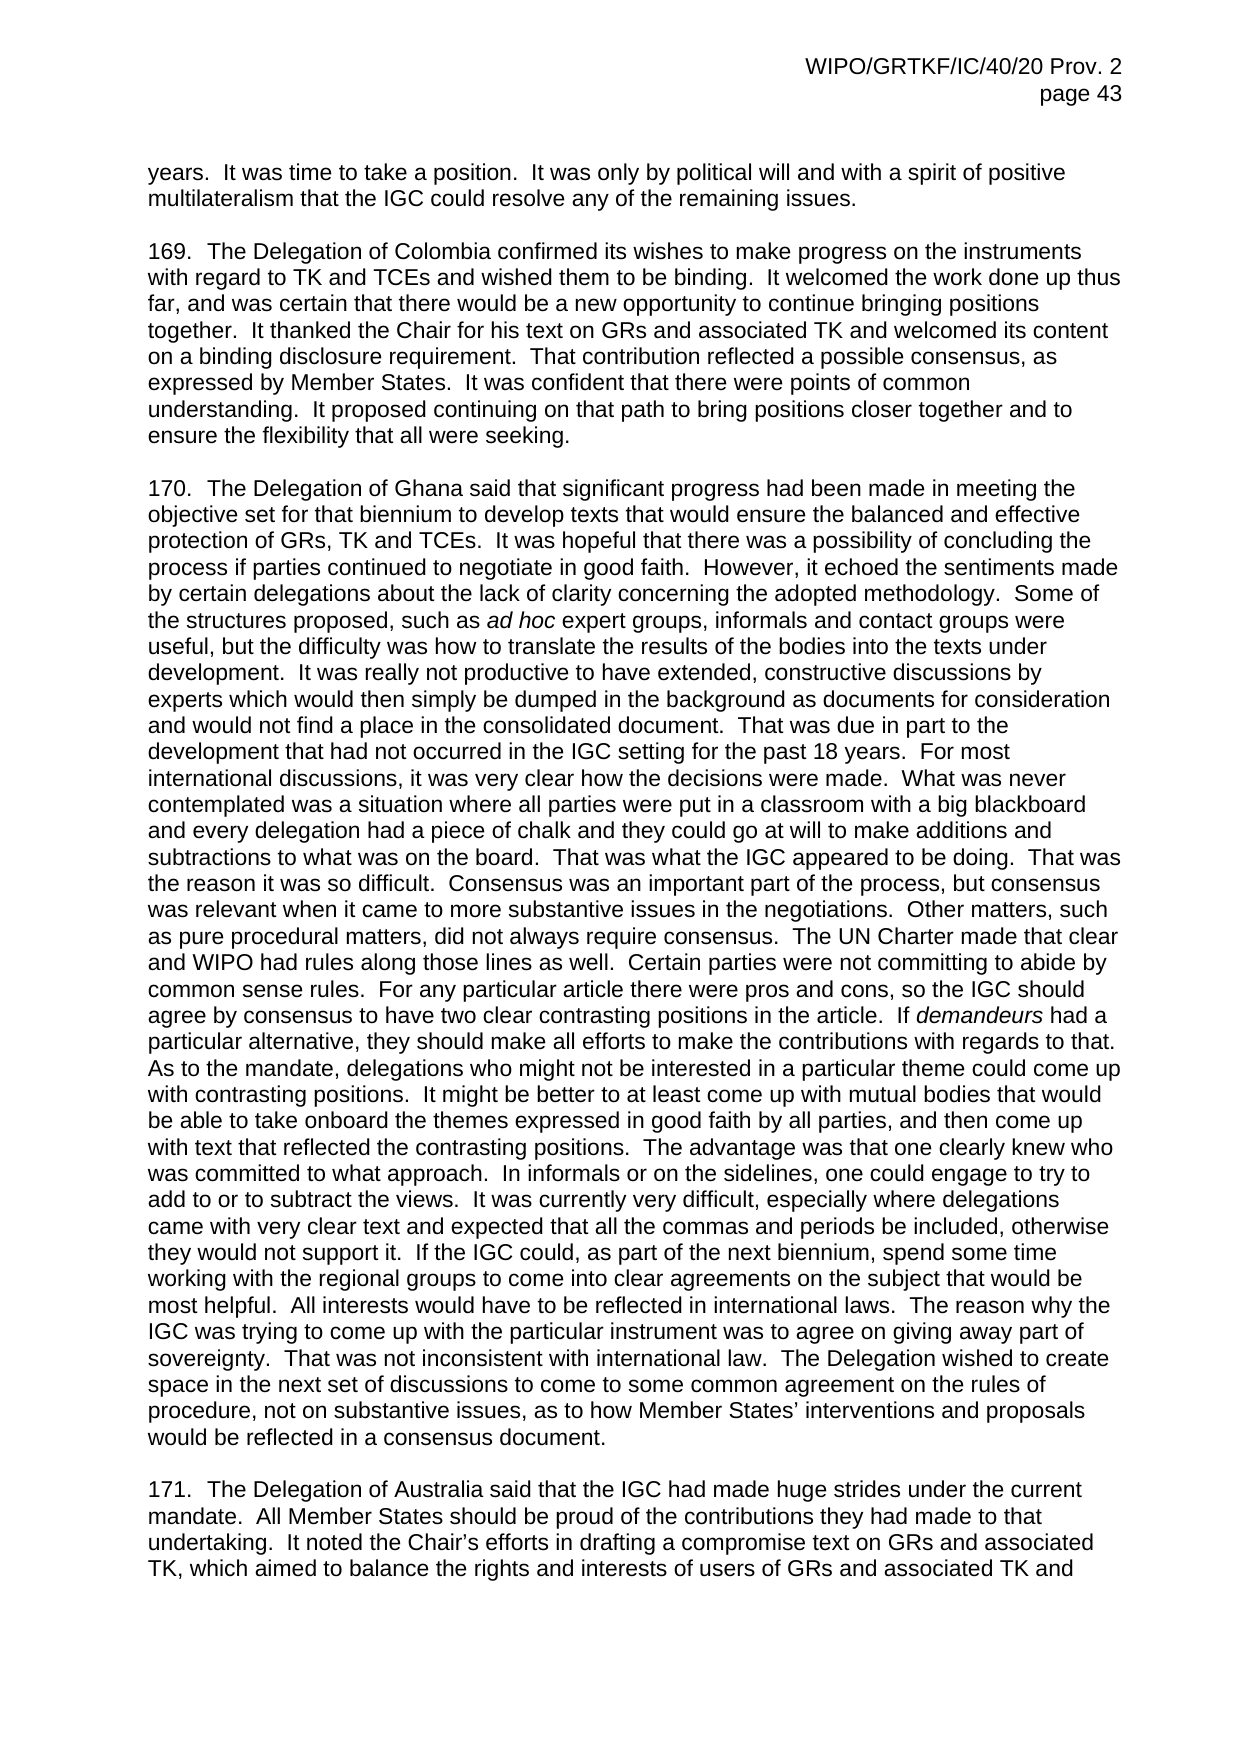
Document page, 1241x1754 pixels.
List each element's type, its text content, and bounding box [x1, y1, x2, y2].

list The Delegation of Ghana said that significant progress had been made in meeting the objective set for that biennium to develop texts that would ensure the balanced and effective protection of GRs, TK and TCEs. It was hopeful that there was a possibility of concluding the process if parties continued to negotiate in good faith. However, it echoed the sentiments made by certain delegations about the lack of clarity concerning the adopted methodology. Some of the structures proposed, such as ad hoc expert groups, informals and contact groups were useful, but the difficulty was how to translate the results of the bodies into the texts under development. It was really not productive to have extended, constructive discussions by experts which would then simply be dumped in the background as documents for consideration and would not find a place in the consolidated document. That was due in part to the development that had not occurred in the IGC setting for the past 18 years. For most international discussions, it was very clear how the decisions were made. What was never contemplated was a situation where all parties were put in a classroom with a big blackboard and every delegation had a piece of chalk and they could go at will to make additions and subtractions to what was on the board. That was what the IGC appeared to be doing. That was the reason it was so difficult. Consensus was an important part of the process, but consensus was relevant when it came to more substantive issues in the negotiations. Other matters, such as pure procedural matters, did not always require consensus. The UN Charter made that clear and WIPO had rules along those lines as well. Certain parties were not committing to abide by common sense rules. For any particular article there were pros and cons, so the IGC should agree by consensus to have two clear contrasting positions in the article. If demandeurs had a particular alternative, they should make all efforts to make the contributions with regards to that. As to the mandate, delegations who might not be interested in a particular theme could come up with contrasting positions. It might be better to at least come up with mutual bodies that would be able to take onboard the themes expressed in good faith by all parties, and then come up with text that reflected the contrasting positions. The advantage was that one clearly knew who was committed to what approach. In informals or on the sidelines, one could engage to try to add to or to subtract the views. It was currently very difficult, especially where delegations came with very clear text and expected that all the commas and periods be included, otherwise they would not support it. If the IGC could, as part of the next biennium, spend some time working with the regional groups to come into clear agreements on the subject that would be most helpful. All interests would have to be reflected in international laws. The reason why the IGC was trying to come up with the particular instrument was to agree on giving away part of sovereignty. That was not inconsistent with international law. The Delegation wished to create space in the next set of discussions to come to some common agreement on the rules of procedure, not on substantive issues, as to how Member States’ interventions and proposals would be reflected in a consensus document. [148, 475, 1122, 1450]
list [148, 158, 1122, 211]
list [148, 1476, 1122, 1582]
list The Delegation of Colombia confirmed its wishes to make progress on the instruments with regard to TK and TCEs and wished them to be binding. It welcomed the work done up thus far, and was certain that there would be a new opportunity to continue bringing positions together. It thanked the Chair for his text on GRs and associated TK and welcomed its content on a binding disclosure requirement. That contribution reflected a possible consensus, as expressed by Member States. It was confident that there were points of common understanding. It proposed continuing on that path to bring positions closer together and to ensure the flexibility that all were seeking. [148, 238, 1122, 448]
